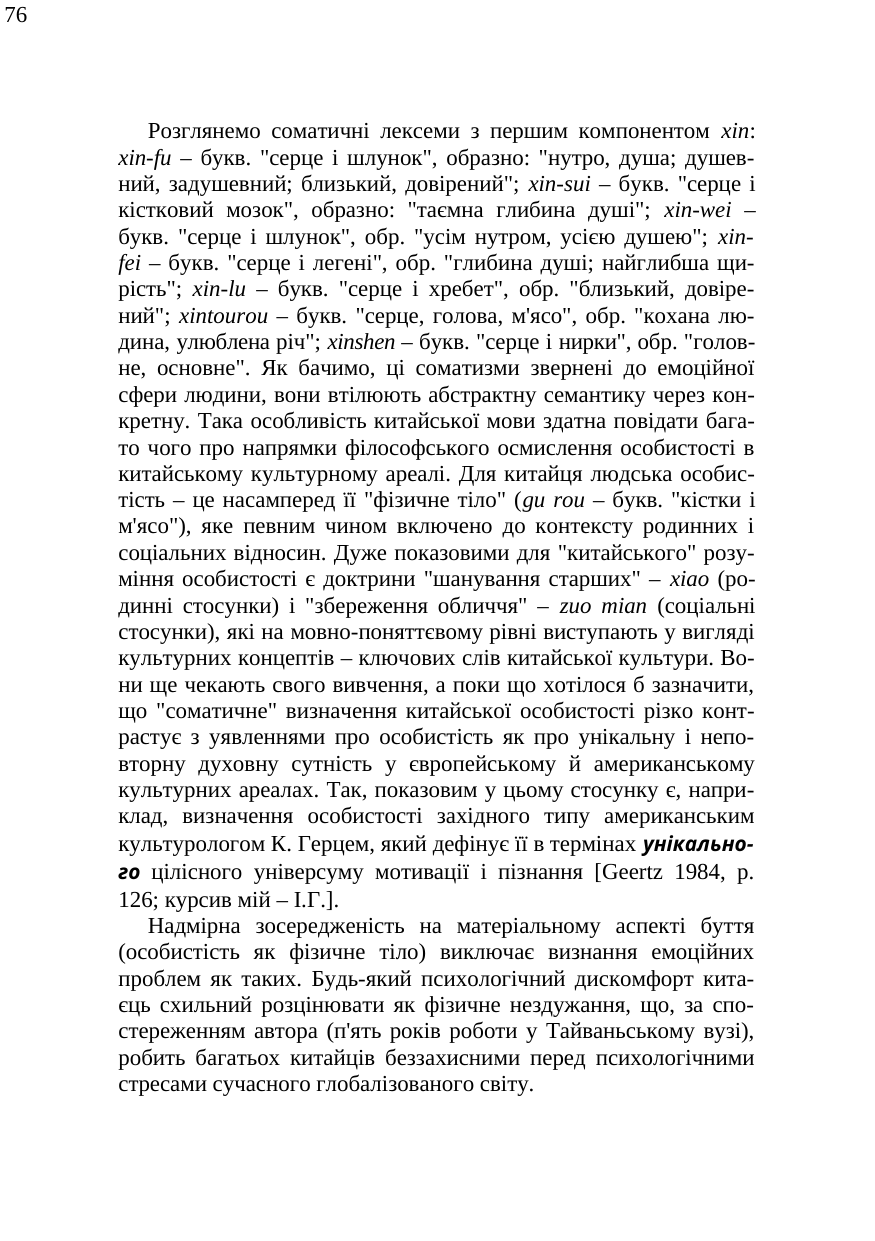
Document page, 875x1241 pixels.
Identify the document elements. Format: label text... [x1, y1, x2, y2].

text Надмірна зосередженість на матеріальному аспекті буття (особистість як фізичне тіло) виключає визнання емоційних проблем як таких. Будь-який психологічний дискомфорт кита- єць схильний розцінювати як фізичне нездужання, що, за спо- стереженням автора (п'ять років роботи у Тайваньському вузі), робить багатьох китайців беззахисними перед психологічними стресами сучасного глобалізованого світу. [118, 912, 755, 1097]
text Розглянемо соматичні лексеми з першим компонентом xin: xin-fu – букв. "серце і шлунок", образно: "нутро, душа; душев- ний, задушевний; близький, довірений"; xin-sui – букв. "серце і кістковий мозок", образно: "таємна глибина душі"; xin-wei – букв. "серце і шлунок", обр. "усім нутром, усією душею"; xin- fei – букв. "серце і легені", обр. "глибина душі; найглибша щи- рість"; xin-lu – букв. "серце і хребет", обр. "близький, довіре- ний"; xintourou – букв. "серце, голова, м'ясо", обр. "кохана лю- дина, улюблена річ"; xinshen – букв. "серце і нирки", обр. "голов- не, основне". Як бачимо, ці соматизми звернені до емоційної сфери людини, вони втілюють абстрактну семантику через кон- кретну. Така особливість китайської мови здатна повідати бага- то чого про напрямки філософського осмислення особистості в китайському культурному ареалі. Для китайця людська особис- тість – це насамперед її "фізичне тіло" (gu rou – букв. "кістки і м'ясо"), яке певним чином включено до контексту родинних і соціальних відносин. Дуже показовими для "китайського" розу- міння особистості є доктрини "шанування старших" – xiao (ро- динні стосунки) і "збереження обличчя" – zuo mian (соціальні стосунки), які на мовно-поняттєвому рівні виступають у вигляді культурних концептів – ключових слів китайської культури. Во- ни ще чекають свого вивчення, а поки що хотілося б зазначити, що "соматичне" визначення китайської особистості різко конт- растує з уявленнями про особистість як про унікальну і непо- вторну духовну сутність у європейському й американському культурних ареалах. Так, показовим у цьому стосунку є, напри- клад, визначення особистості західного типу американським культурологом К. Герцем, який дефінує її в термінах унікально- го цілісного універсуму мотивації і пізнання [Geertz 1984, p. 126; курсив мій – І.Г.]. [118, 117, 756, 912]
